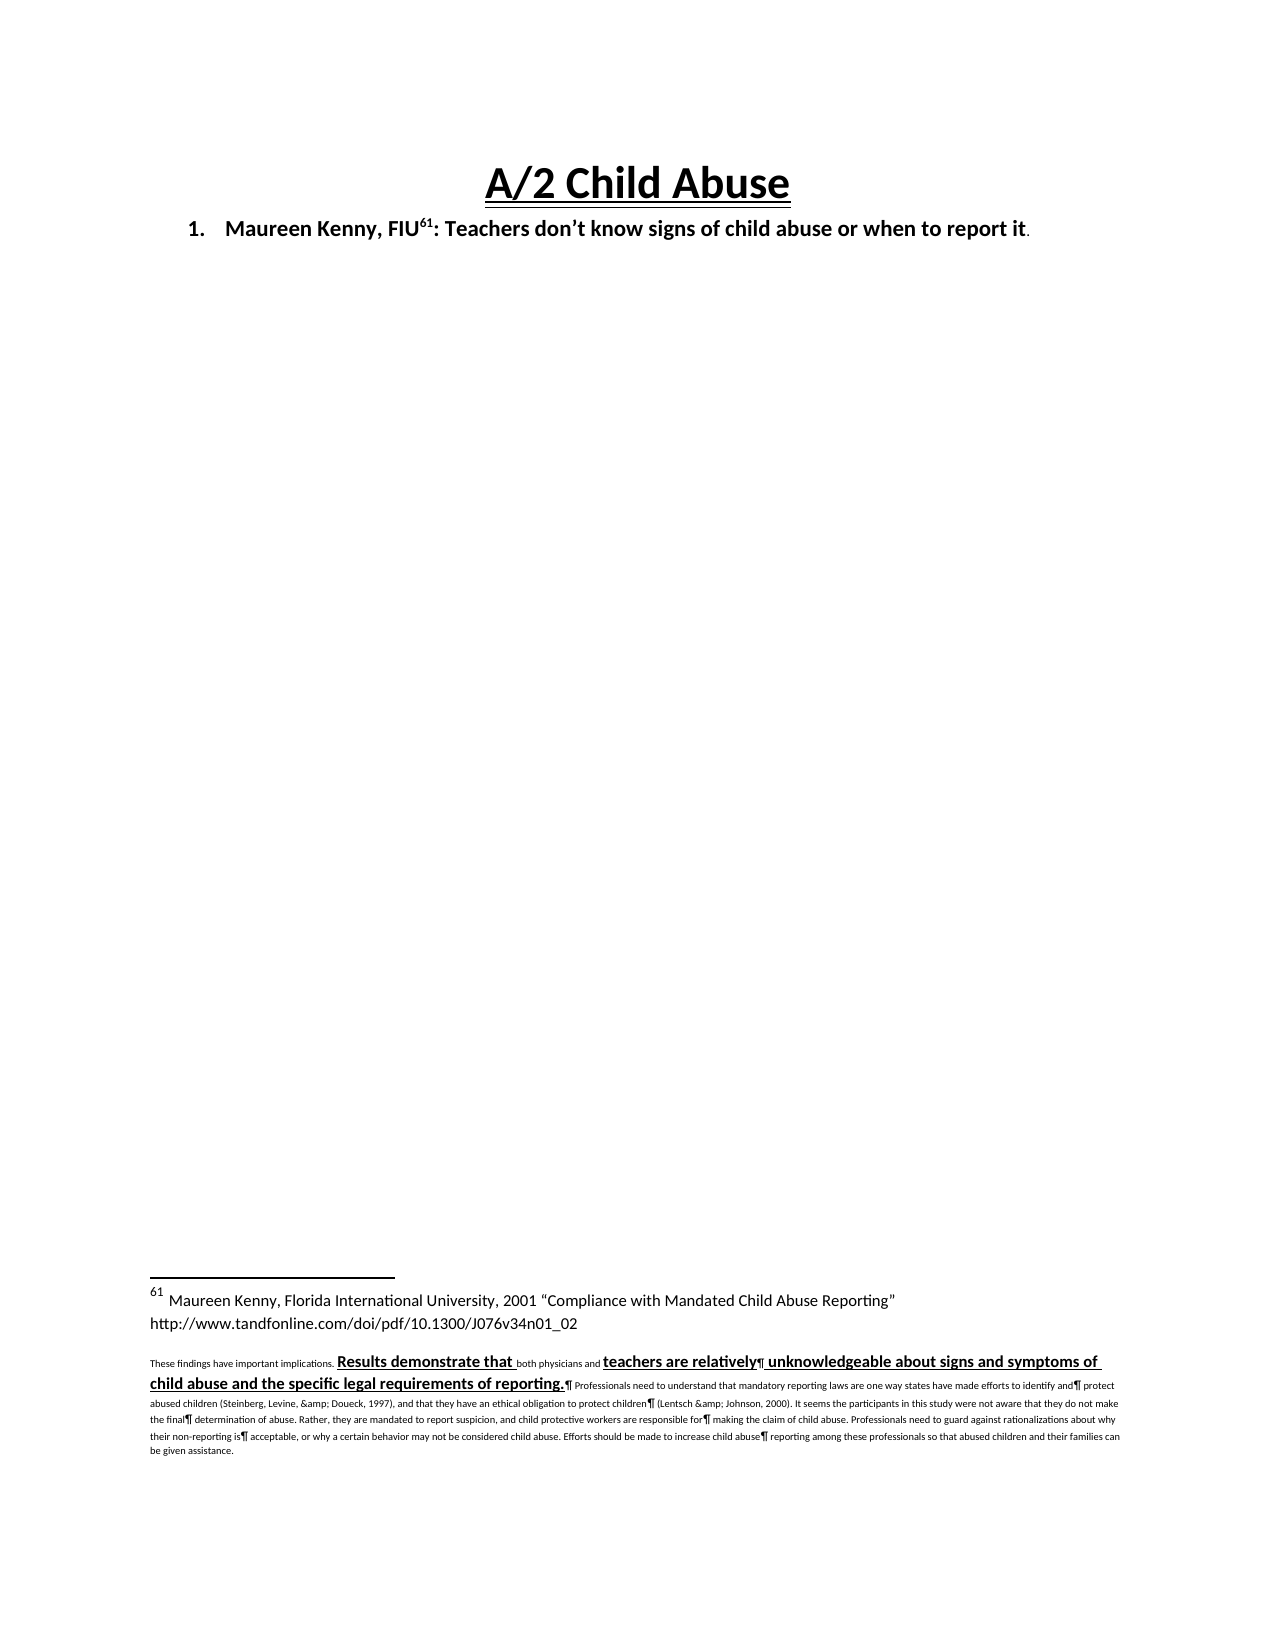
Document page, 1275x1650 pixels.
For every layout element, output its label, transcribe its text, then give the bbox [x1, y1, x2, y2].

subtitle A/2 Child Abuse [150, 154, 1125, 210]
list Maureen Kenny, FIU: Teachers don’t know signs of child abuse or when to report it. [187, 214, 1125, 242]
